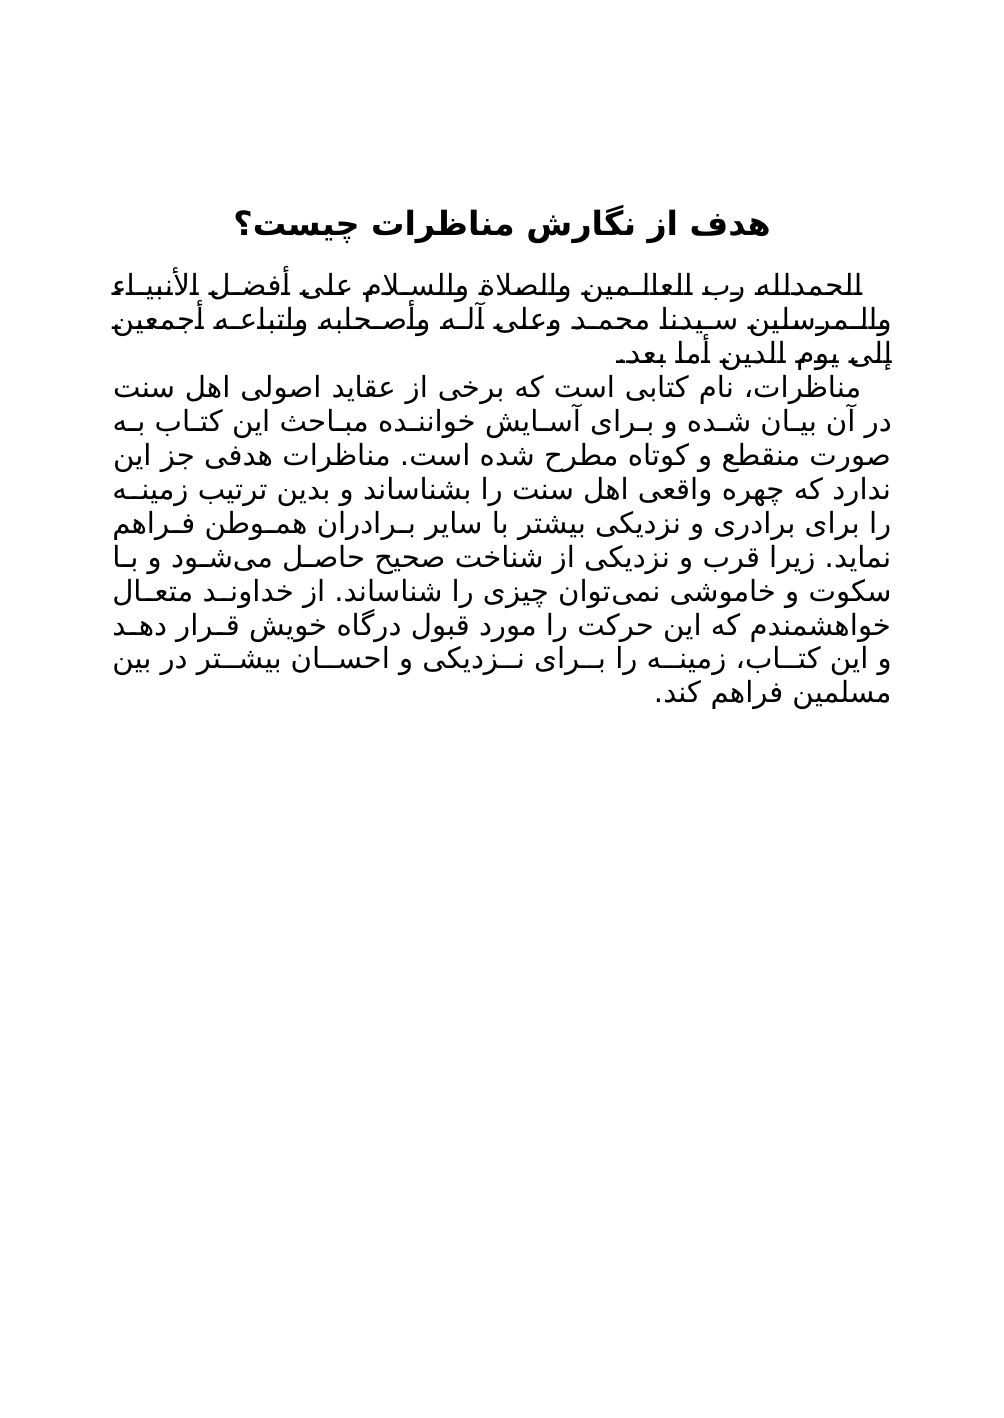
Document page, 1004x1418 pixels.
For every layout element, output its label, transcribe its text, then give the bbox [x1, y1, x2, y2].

text مناظرات، نام کتابی است که برخی از عقايد اصولی اهل سنت در آن بيان شده و برای آسايش خواننده مباحث اين کتاب به صورت منقطع و کوتاه مطرح شده است. مناظرات هدفی جز اين ندارد که چهره واقعی اهل سنت را بشناساند و بدين ترتيب زمينه را برای برادری و نزديکی بيشتر با ساير برادران هموطن فراهم نمايد. زيرا قرب و نزديکی از شناخت صحيح حاصل می‌شود و با سکوت و خاموشی نمی‌توان چيزی را شناساند. از خداوند متعال خواهشمندم که اين حرکت را مورد قبول درگاه خويش قرار دهد و اين کتاب، زمينه را برای نزديکی و احسان بيشتر در بين مسلمين فراهم کند. [112, 370, 892, 710]
text هدف از نگارش مناظرات چيست؟ [112, 204, 892, 243]
text الحمدلله رب العالـمين والصلاة والسلام علی أفضل الأنبياء والـمرسلين سيدنا محمد وعلی آله وأصحابه واتباعه أجمعين إلی يوم الدين أما بعد. [112, 268, 892, 370]
